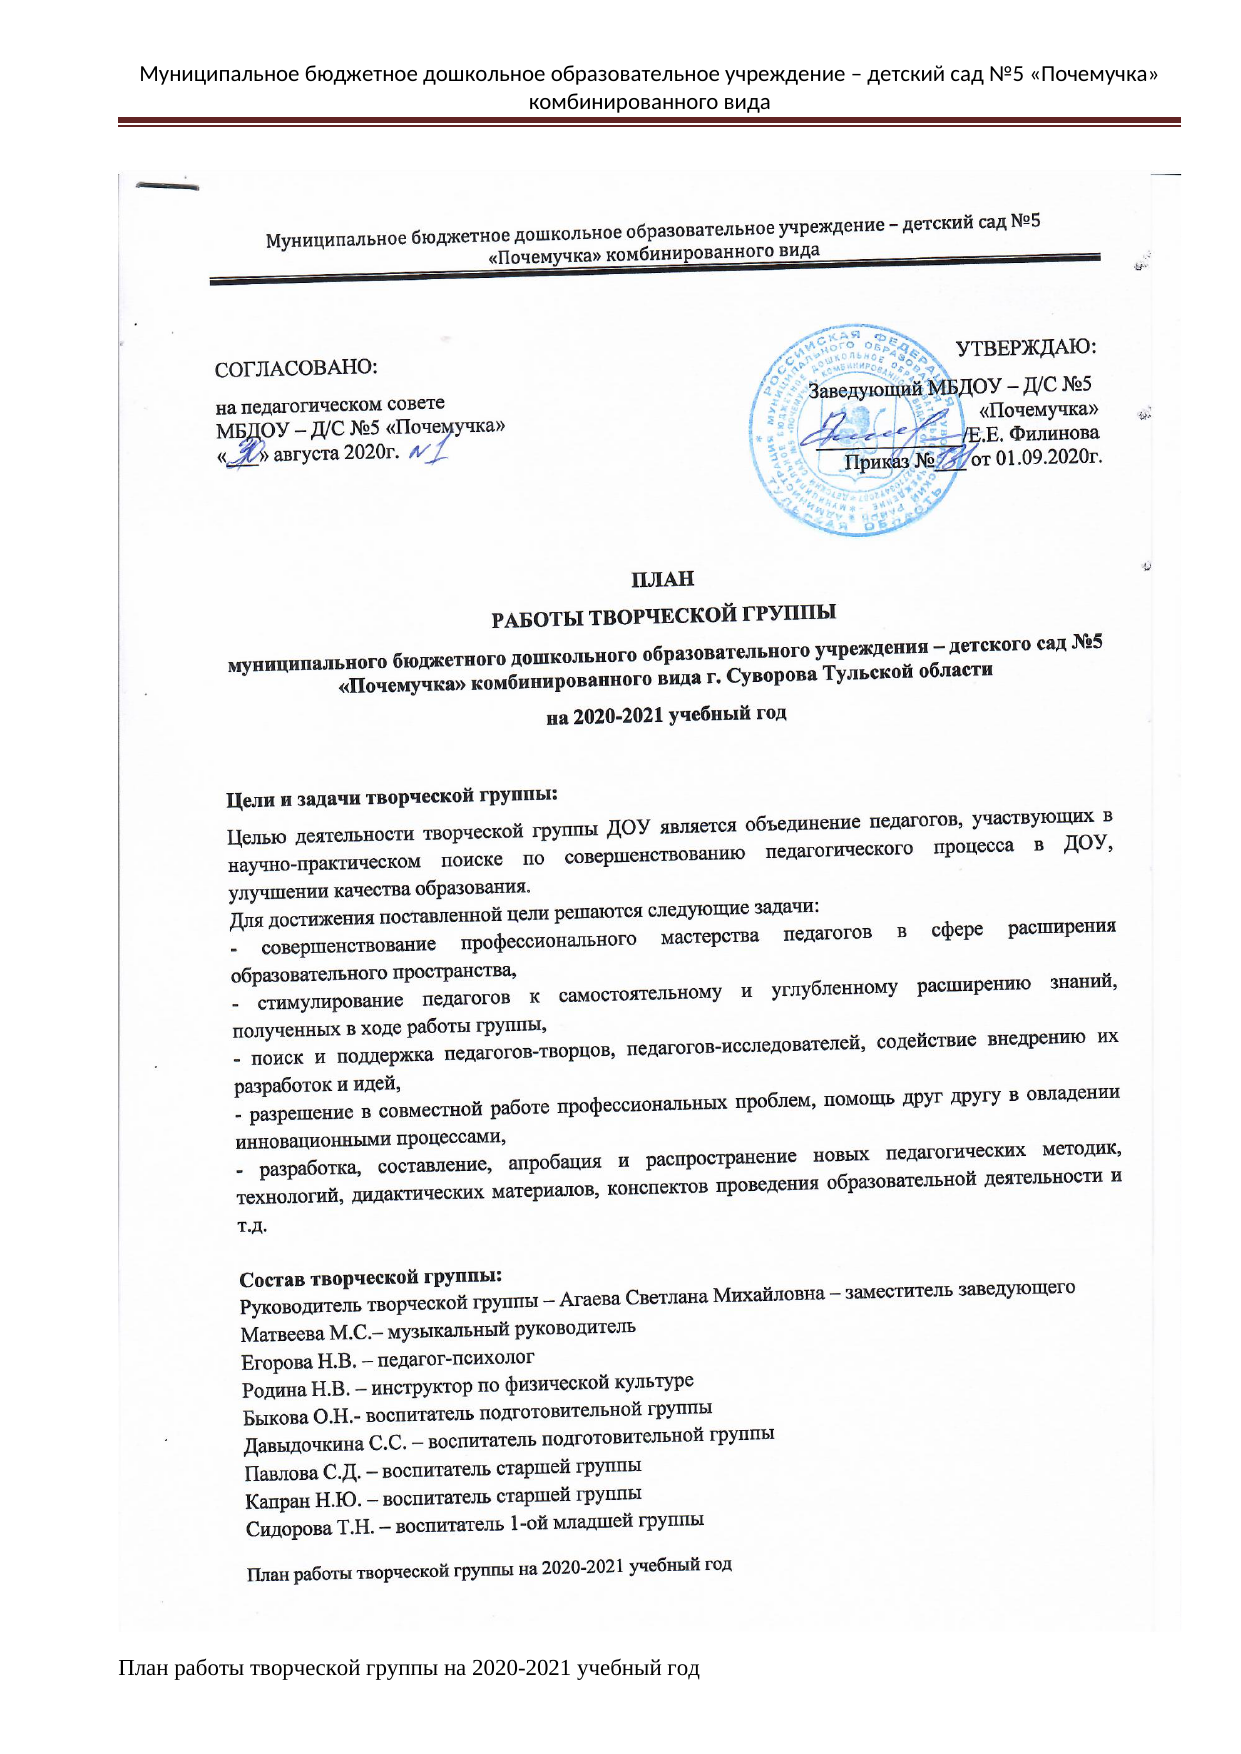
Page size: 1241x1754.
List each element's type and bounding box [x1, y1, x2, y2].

picture [118, 170, 1182, 1632]
